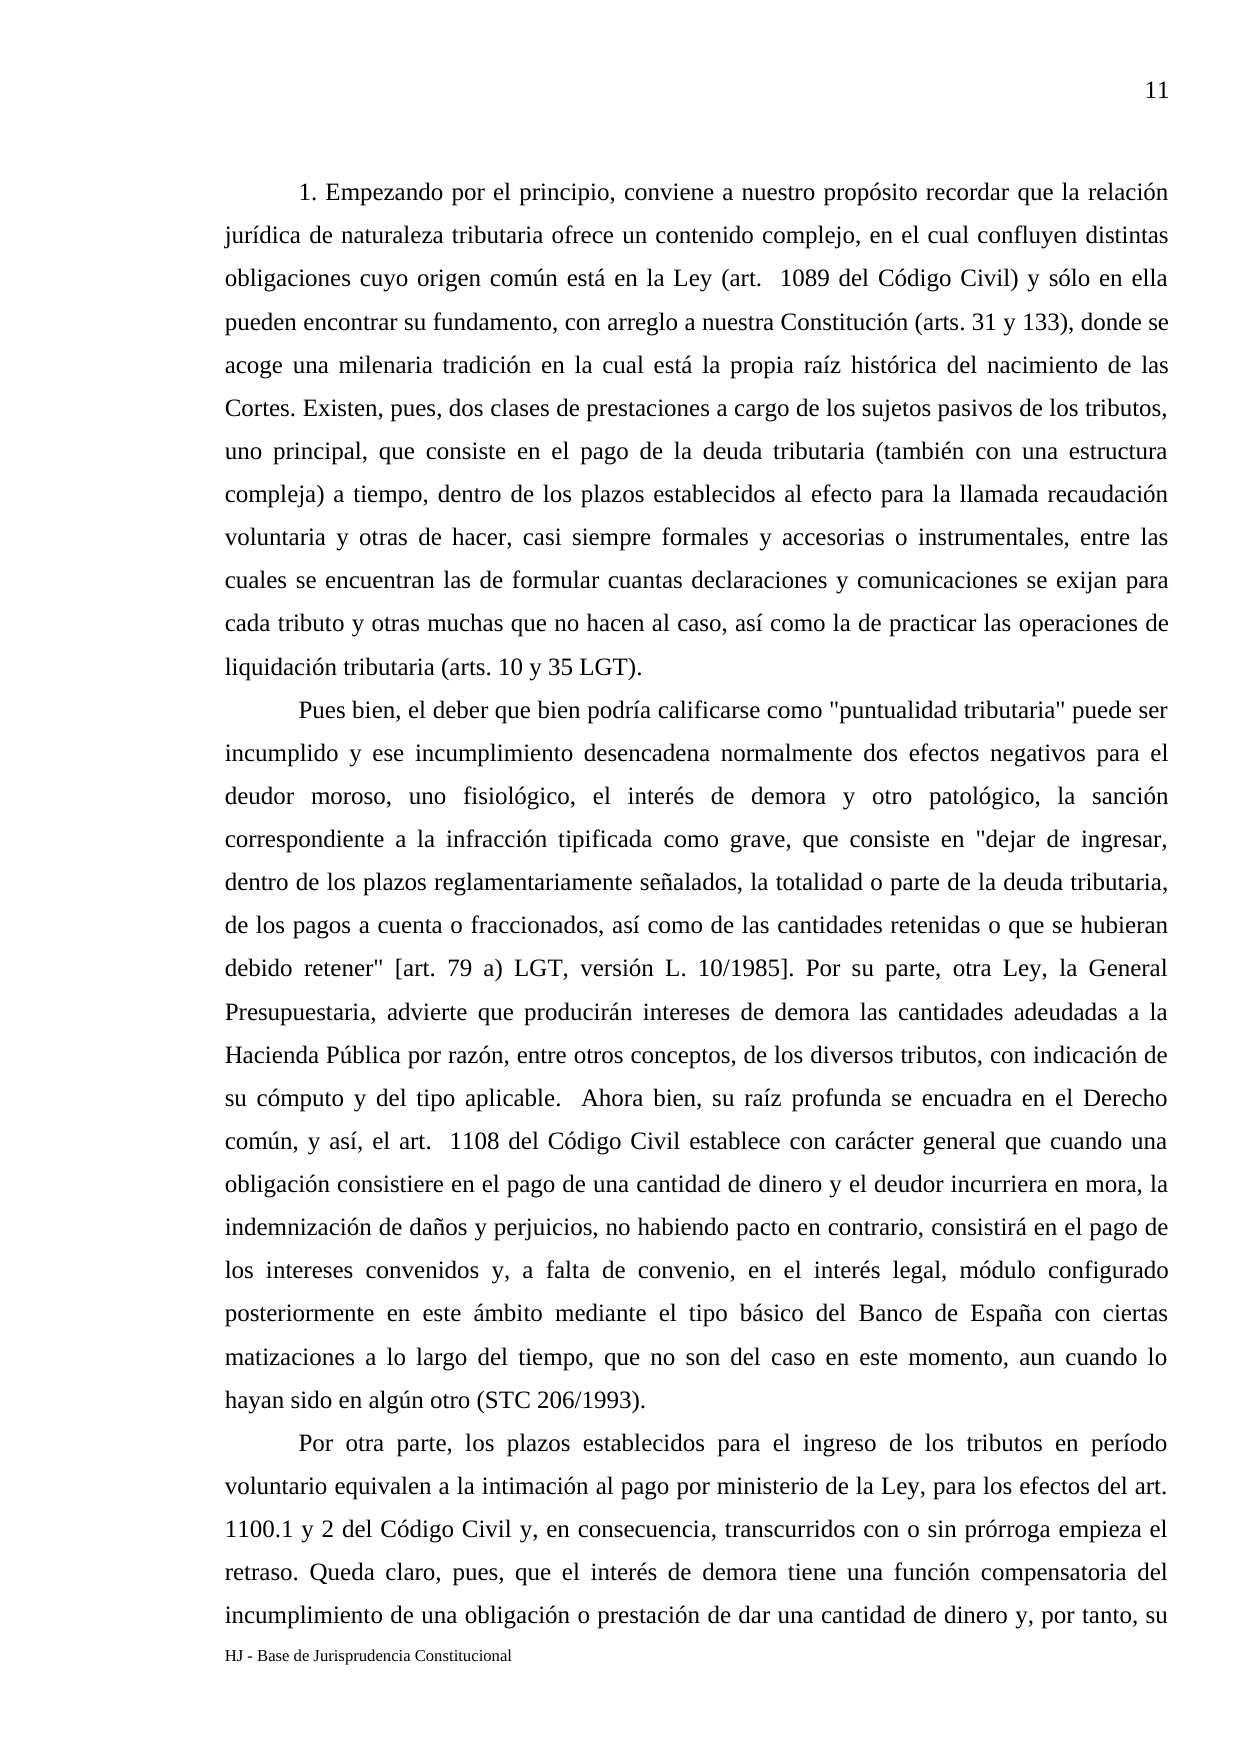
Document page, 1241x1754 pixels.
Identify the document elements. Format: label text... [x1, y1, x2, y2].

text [224, 1428, 1169, 1629]
text 1. Empezando por el principio, conviene a nuestro propósito recordar que la relación jurídica de naturaleza tributaria ofrece un contenido complejo, en el cual confluyen distintas obligaciones cuyo origen común está en la Ley (art. 1089 del Código Civil) y sólo en ella pueden encontrar su fundamento, con arreglo a nuestra Constitución (arts. 31 y 133), donde se acoge una milenaria tradición en la cual está la propia raíz histórica del nacimiento de las Cortes. Existen, pues, dos clases de prestaciones a cargo de los sujetos pasivos de los tributos, uno principal, que consiste en el pago de la deuda tributaria (también con una estructura compleja) a tiempo, dentro de los plazos establecidos al efecto para la llamada recaudación voluntaria y otras de hacer, casi siempre formales y accesorias o instrumentales, entre las cuales se encuentran las de formular cuantas declaraciones y comunicaciones se exijan para cada tributo y otras muchas que no hacen al caso, así como la de practicar las operaciones de liquidación tributaria (arts. 10 y 35 LGT). [224, 177, 1169, 680]
text Pues bien, el deber que bien podría calificarse como "puntualidad tributaria" puede ser incumplido y ese incumplimiento desencadena normalmente dos efectos negativos para el deudor moroso, uno fisiológico, el interés de demora y otro patológico, la sanción correspondiente a la infracción tipificada como grave, que consiste en "dejar de ingresar, dentro de los plazos reglamentariamente señalados, la totalidad o parte de la deuda tributaria, de los pagos a cuenta o fraccionados, así como de las cantidades retenidas o que se hubieran debido retener" [art. 79 a) LGT, versión L. 10/1985]. Por su parte, otra Ley, la General Presupuestaria, advierte que producirán intereses de demora las cantidades adeudadas a la Hacienda Pública por razón, entre otros conceptos, de los diversos tributos, con indicación de su cómputo y del tipo aplicable. Ahora bien, su raíz profunda se encuadra en el Derecho común, y así, el art. 1108 del Código Civil establece con carácter general que cuando una obligación consistiere en el pago de una cantidad de dinero y el deudor incurriera en mora, la indemnización de daños y perjuicios, no habiendo pacto en contrario, consistirá en el pago de los intereses convenidos y, a falta de convenio, en el interés legal, módulo configurado posteriormente en este ámbito mediante el tipo básico del Banco de España con ciertas matizaciones a lo largo del tiempo, que no son del caso en este momento, aun cuando lo hayan sido en algún otro (STC 206/1993). [224, 695, 1169, 1413]
